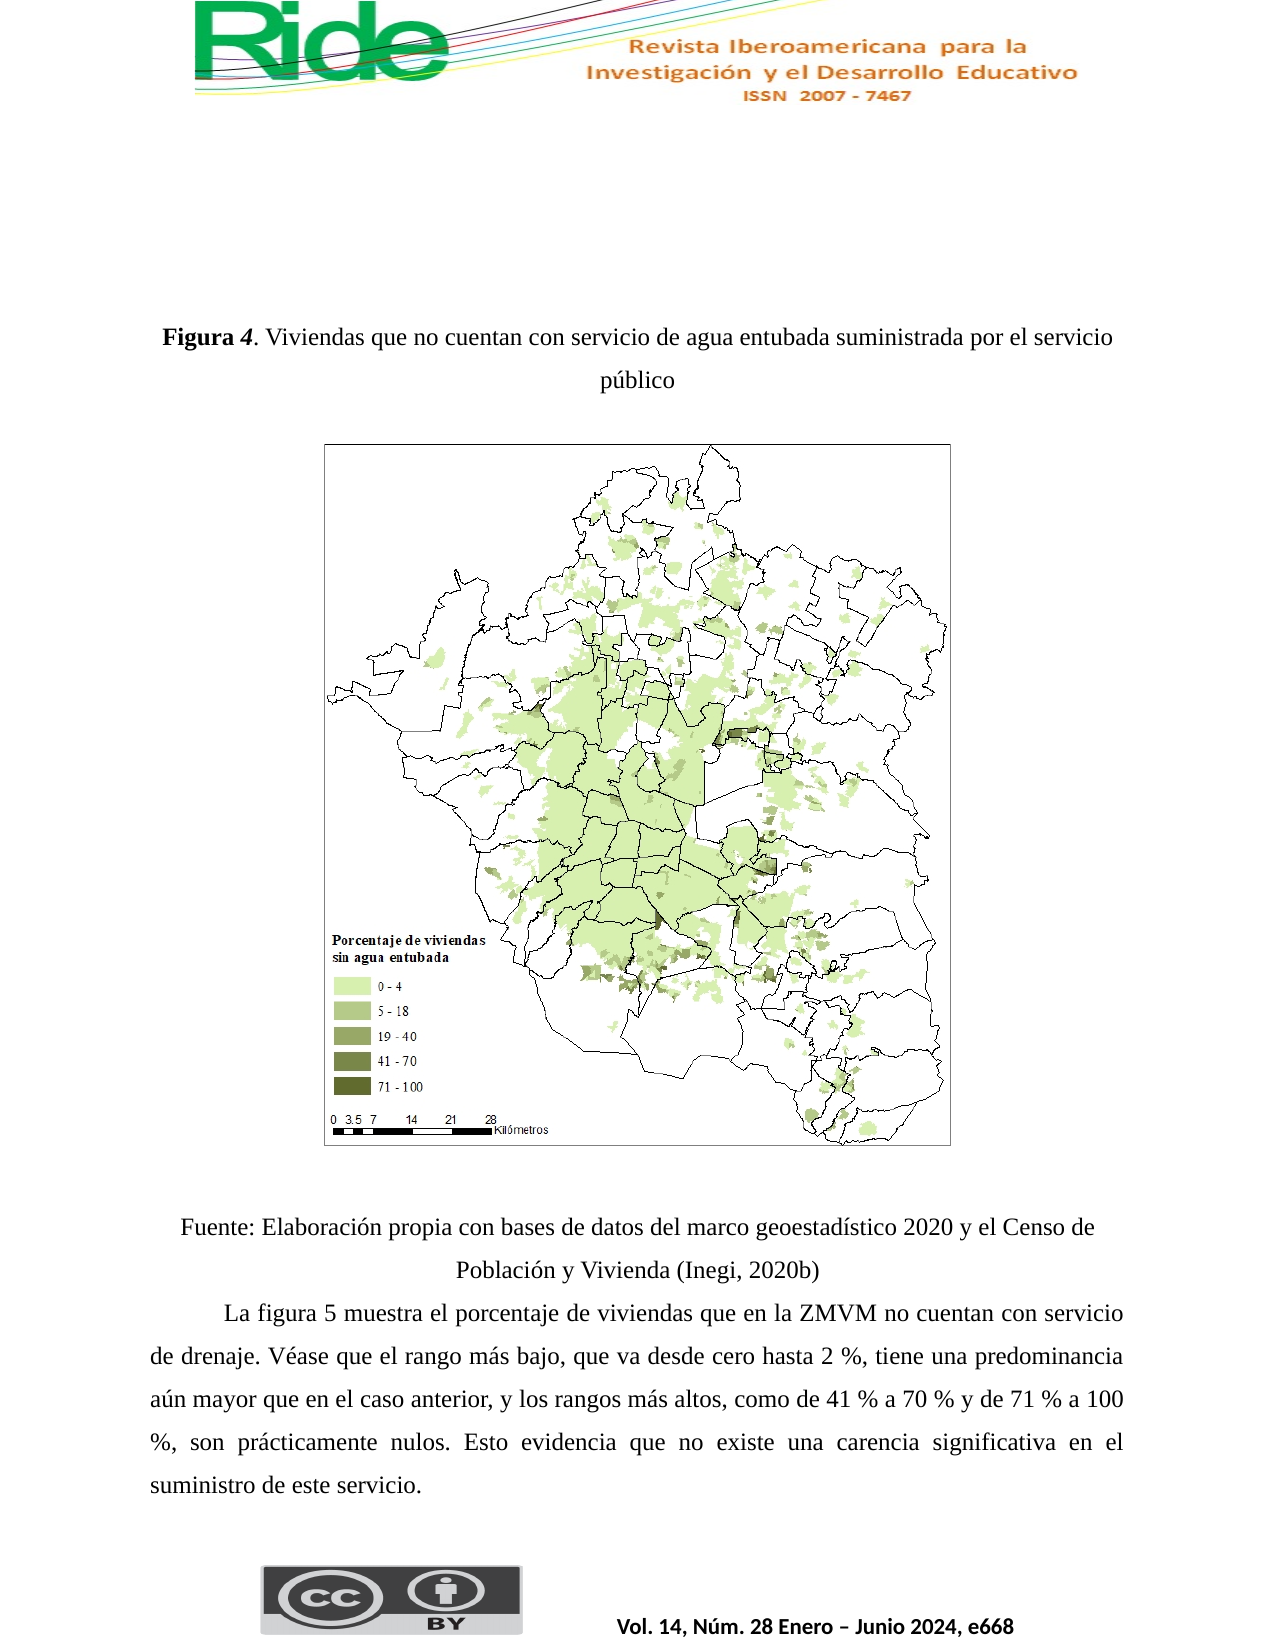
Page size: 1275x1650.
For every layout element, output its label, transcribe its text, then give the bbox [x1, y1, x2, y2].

text La figura 5 muestra el porcentaje de viviendas que en la ZMVM no cuentan con servicio de drenaje. Véase que el rango más bajo, que va desde cero hasta 2 %, tiene una predominancia aún mayor que en el caso anterior, y los rangos más altos, como de 41 % a 70 % y de 71 % a 100 %, son prácticamente nulos. Esto evidencia que no existe una carencia significativa en el suministro de este servicio. [150, 1298, 1125, 1499]
text Fuente: Elaboración propia con bases de datos del marco geoestadístico 2020 y el Censo de Población y Vivienda (Inegi, 2020b) [150, 1212, 1125, 1283]
text Figura 4. Viviendas que no cuentan con servicio de agua entubada suministrada por el servicio público [150, 322, 1125, 394]
picture [288, 408, 987, 1181]
picture [260, 1565, 523, 1635]
picture [194, 0, 1081, 105]
